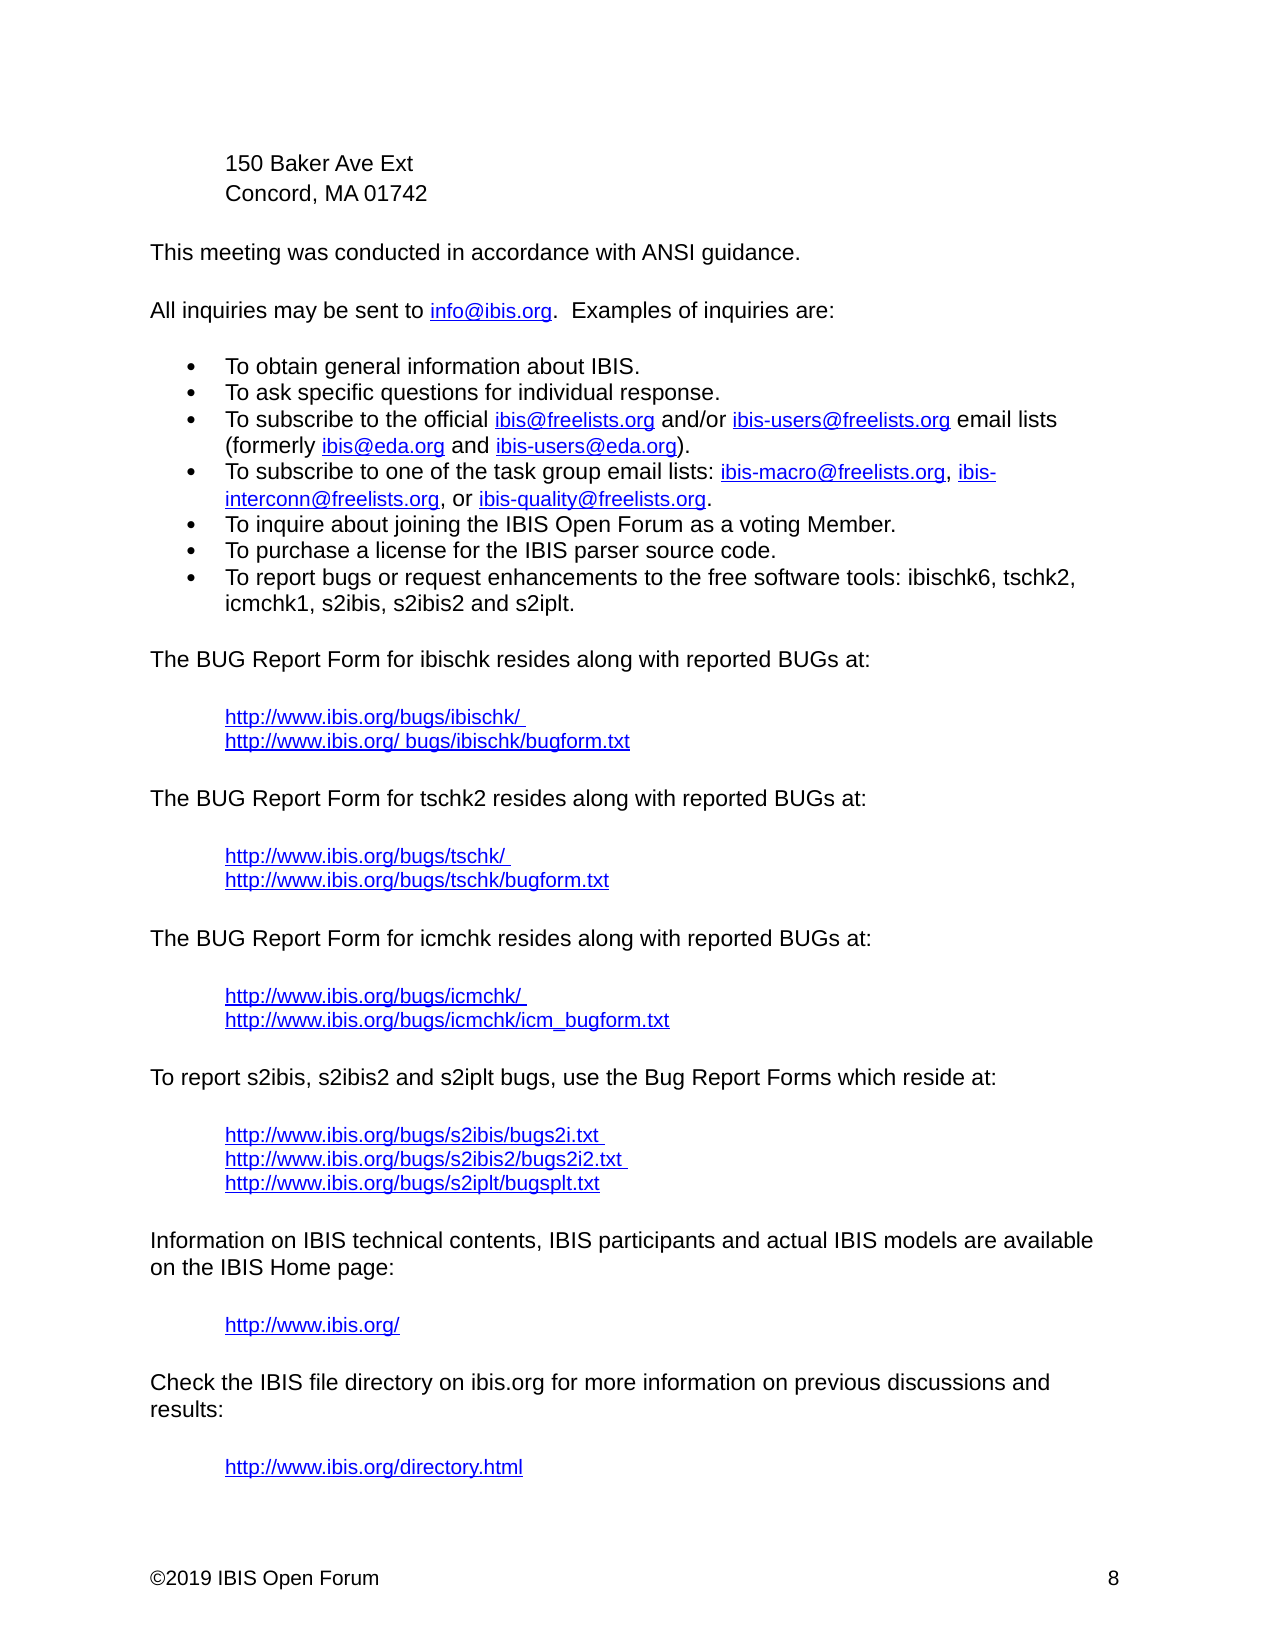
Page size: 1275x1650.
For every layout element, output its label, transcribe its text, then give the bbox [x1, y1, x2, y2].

text Information on IBIS technical contents, IBIS participants and actual IBIS models are available on the IBIS Home page: [150, 1227, 1124, 1280]
text Check the IBIS file directory on ibis.org for more information on previous discussions and results: [150, 1369, 1124, 1422]
list To purchase a license for the IBIS parser source code. [187, 537, 1125, 564]
text http://www.ibis.org/ [150, 1313, 1124, 1337]
text To report s2ibis, s2ibis2 and s2iplt bugs, use the Bug Report Forms which reside at: [150, 1064, 1124, 1090]
text All inquiries may be sent to info@ibis.org. Examples of inquiries are: [150, 297, 1124, 324]
list To ask specific questions for individual response. [187, 379, 1125, 406]
text http://www.ibis.org/directory.html [150, 1455, 1124, 1479]
list To subscribe to one of the task group email lists: ibis-macro@freelists.org, ibis-interconn@freelists.org, or ibis-quality@freelists.org. [187, 458, 1125, 511]
list To obtain general information about IBIS. [187, 353, 1125, 379]
text http://www.ibis.org/bugs/tschk/ http://www.ibis.org/bugs/tschk/bugform.txt [225, 844, 1124, 892]
text http://www.ibis.org/bugs/icmchk/ http://www.ibis.org/bugs/icmchk/icm_bugform.txt [225, 983, 1124, 1031]
list To report bugs or request enhancements to the free software tools: ibischk6, tschk2, icmchk1, s2ibis, s2ibis2 and s2iplt. [187, 564, 1125, 616]
text Concord, MA 01742 [150, 179, 1124, 206]
text This meeting was conducted in accordance with ANSI guidance. [150, 238, 1124, 265]
text The BUG Report Form for ibischk resides along with reported BUGs at: [150, 646, 1124, 672]
text The BUG Report Form for tschk2 resides along with reported BUGs at: [150, 785, 1124, 811]
text 150 Baker Ave Ext [150, 150, 1124, 176]
text http://www.ibis.org/bugs/s2ibis/bugs2i.txt http://www.ibis.org/bugs/s2ibis2/bugs2i2.txt http://www.ibis.org/bugs/s2iplt/bugsplt.txt [225, 1123, 1124, 1195]
list To subscribe to the official ibis@freelists.org and/or ibis-users@freelists.org email lists (formerly ibis@eda.org and ibis-users@eda.org). [187, 406, 1125, 458]
text http://www.ibis.org/bugs/ibischk/ http://www.ibis.org/ bugs/ibischk/bugform.txt [225, 704, 1124, 752]
list To inquire about joining the IBIS Open Forum as a voting Member. [187, 511, 1125, 537]
text The BUG Report Form for icmchk resides along with reported BUGs at: [150, 924, 1124, 951]
